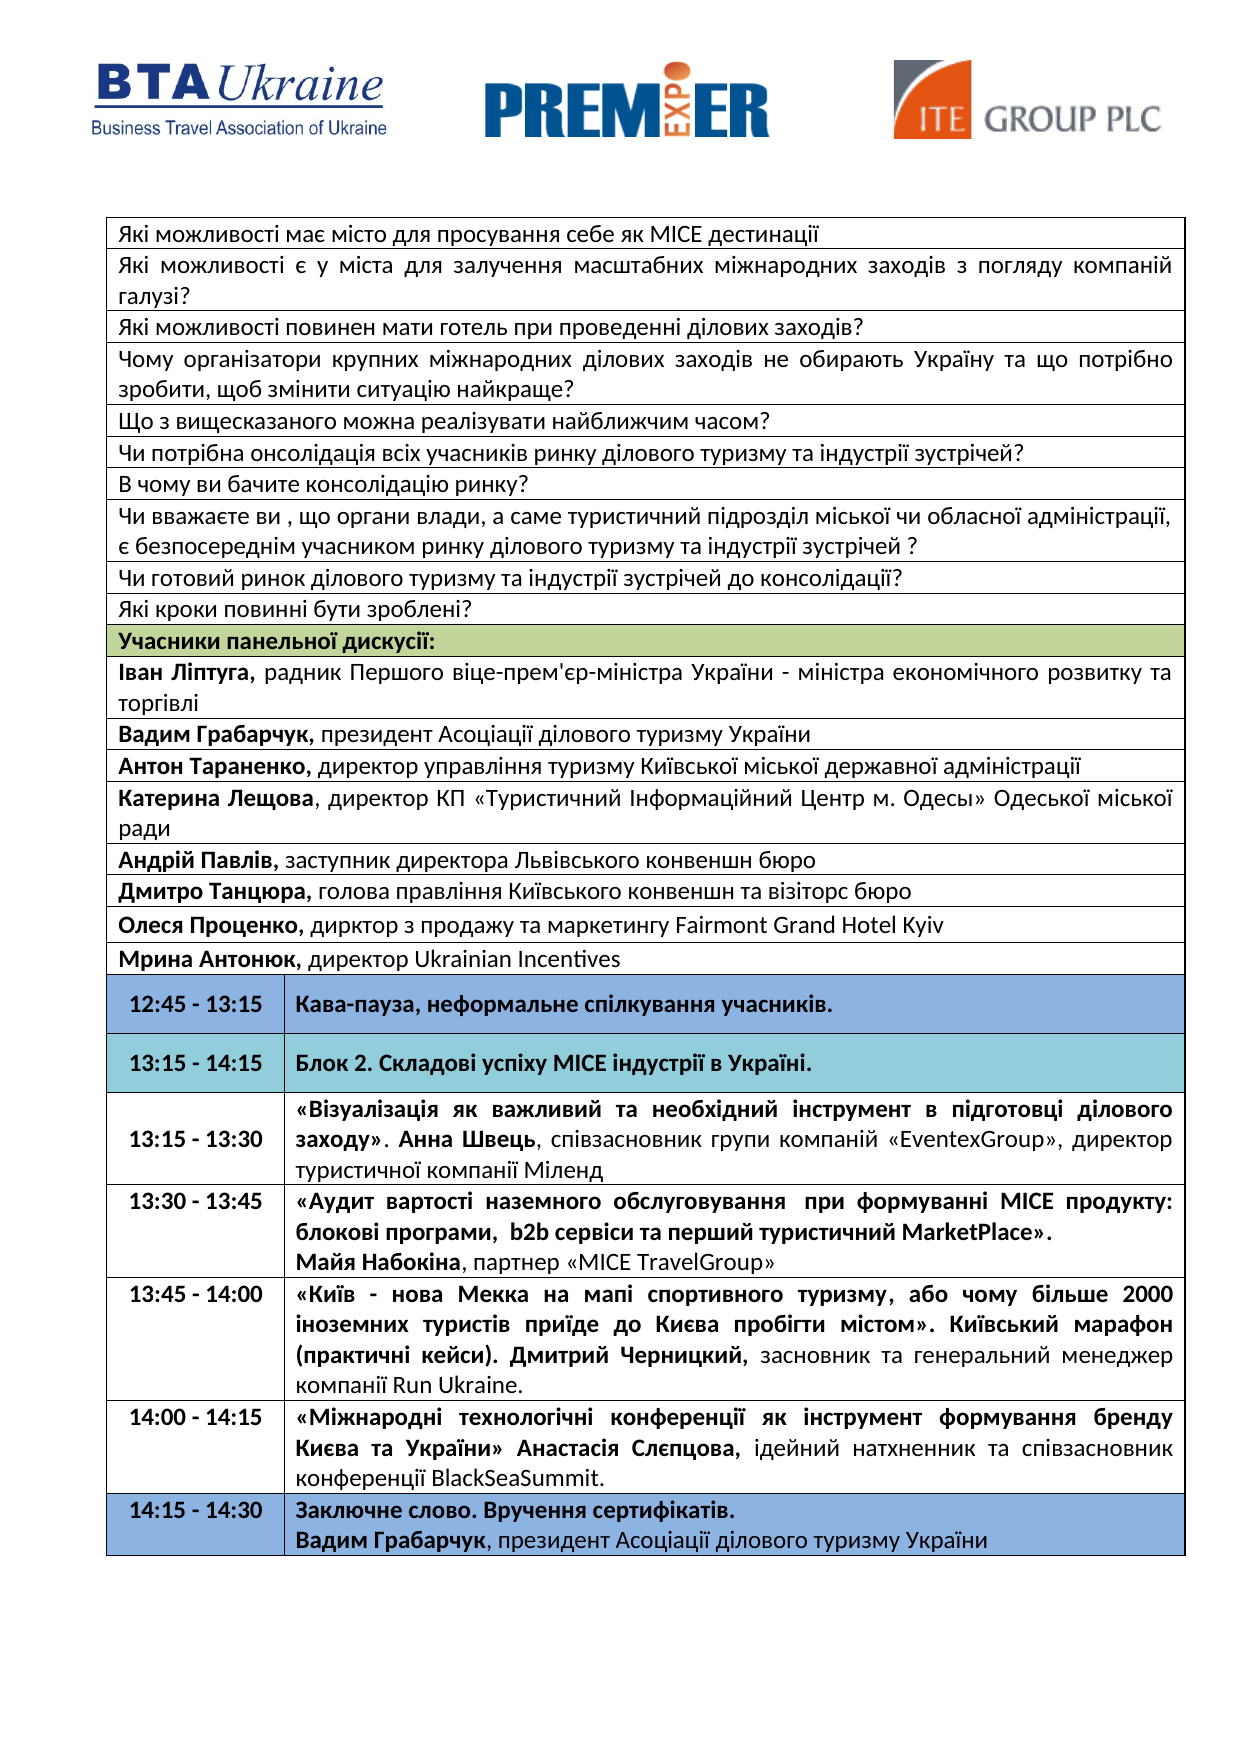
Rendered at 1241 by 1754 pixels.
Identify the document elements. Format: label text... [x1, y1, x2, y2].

table_cell 14:15 - 14:30 [107, 1494, 284, 1555]
table_cell Іван Ліптуга, радник Першого віце-прем'єр-міністра України - міністра економічного розвитку та торгівлі [107, 657, 1184, 718]
table_cell 13:30 - 13:45 [107, 1185, 284, 1277]
table_cell Заключне слово. Вручення сертифікатів. Вадим Грабарчук, президент Асоціації ділового туризму України [285, 1494, 1184, 1555]
table_cell Чи готовий ринок ділового туризму та індустрії зустрічей до консолідації? [107, 562, 1184, 592]
table_cell Які можливості є у міста для залучення масштабних міжнародних заходів з погляду компаній галузі? [107, 249, 1184, 310]
picture [29, 29, 414, 169]
table_cell В чому ви бачите консолідацію ринку? [107, 468, 1184, 499]
table_cell 13:15 - 14:15 [107, 1034, 284, 1092]
picture [893, 60, 1174, 139]
table_cell Дмитро Танцюра, голова правління Київського конвеншн та візіторс бюро [107, 875, 1184, 906]
table_cell Учасники панельної дискусії: [107, 625, 1184, 656]
table_cell «Візуалізація як важливий та необхідний інструмент в підготовці ділового заходу». Анна Швець, співзасновник групи компаній «EventexGroup», директор туристичної компанії Міленд [285, 1093, 1184, 1184]
table_cell Чи потрібна онсолідація всіх учасників ринку ділового туризму та індустрії зустрічей? [107, 437, 1184, 467]
table_cell 14:00 - 14:15 [107, 1401, 284, 1493]
table_cell «Київ - нова Мекка на мапі спортивного туризму, aбо чому більше 2000 іноземних туристів приїде до Києва пробігти містом». Київський марафон (практичні кейси). Дмитрий Черницкий, засновник та генеральний менеджер компанії Run Ukraine. [285, 1278, 1184, 1400]
table_cell «Аудит вартості наземного обслуговування при формуванні MICE продукту: блокові програми, b2b сервіси та перший туристичний MarketPlace». Майя Набокіна, партнер «MICE TravelGroup» [285, 1185, 1184, 1277]
table_cell 13:15 - 13:30 [107, 1093, 284, 1184]
table_cell Олеся Проценко, дирктор з продажу та маркетингу Fairmont Grand Hotel Kyiv [107, 907, 1184, 942]
picture [485, 61, 770, 137]
table_cell Кава-пауза, неформальне спілкування учасників. [285, 975, 1184, 1033]
table_cell Які можливості повинен мати готель при проведенні ділових заходів? [107, 311, 1184, 342]
table_cell Чому організатори крупних міжнародних ділових заходів не обирають Україну та що потрібно зробити, щоб змінити ситуацію найкраще? [107, 343, 1184, 404]
table_cell «Міжнародні технологічні конференції як інструмент формування бренду Києва та України» Анастасія Слєпцова, ідейний натхненник та співзасновник конференції BlackSeaSummit. [285, 1401, 1184, 1493]
table_cell Вадим Грабарчук, президент Асоціації ділового туризму України [107, 719, 1184, 749]
table_cell Мрина Антонюк, директор Ukrainian Incentives [107, 943, 1184, 974]
table_cell Антон Тараненко, директор управління туризму Київської міської державної адміністрації [107, 750, 1184, 781]
table_cell Які можливості має місто для просування себе як MICE дестинації [107, 218, 1184, 248]
table_cell 13:45 - 14:00 [107, 1278, 284, 1400]
table_cell Андрій Павлів, заступник директора Львівського конвеншн бюро [107, 844, 1184, 874]
table_cell 12:45 - 13:15 [107, 975, 284, 1033]
table_cell Чи вважаєте ви , що органи влади, а саме туристичний підрозділ міської чи обласної адміністрації, є безпосереднім учасником ринку ділового туризму та індустрії зустрічей ? [107, 500, 1184, 561]
table_cell Які кроки повинні бути зроблені? [107, 594, 1184, 624]
table_cell Що з вищесказаного можна реалізувати найближчим часом? [107, 405, 1184, 436]
table_cell Катерина Лещова, директор КП «Туристичний Інформаційний Центр м. Одесы» Одеської міської ради [107, 782, 1184, 843]
table_cell Блок 2. Складові успіху MICE індустрії в Україні. [285, 1034, 1184, 1092]
